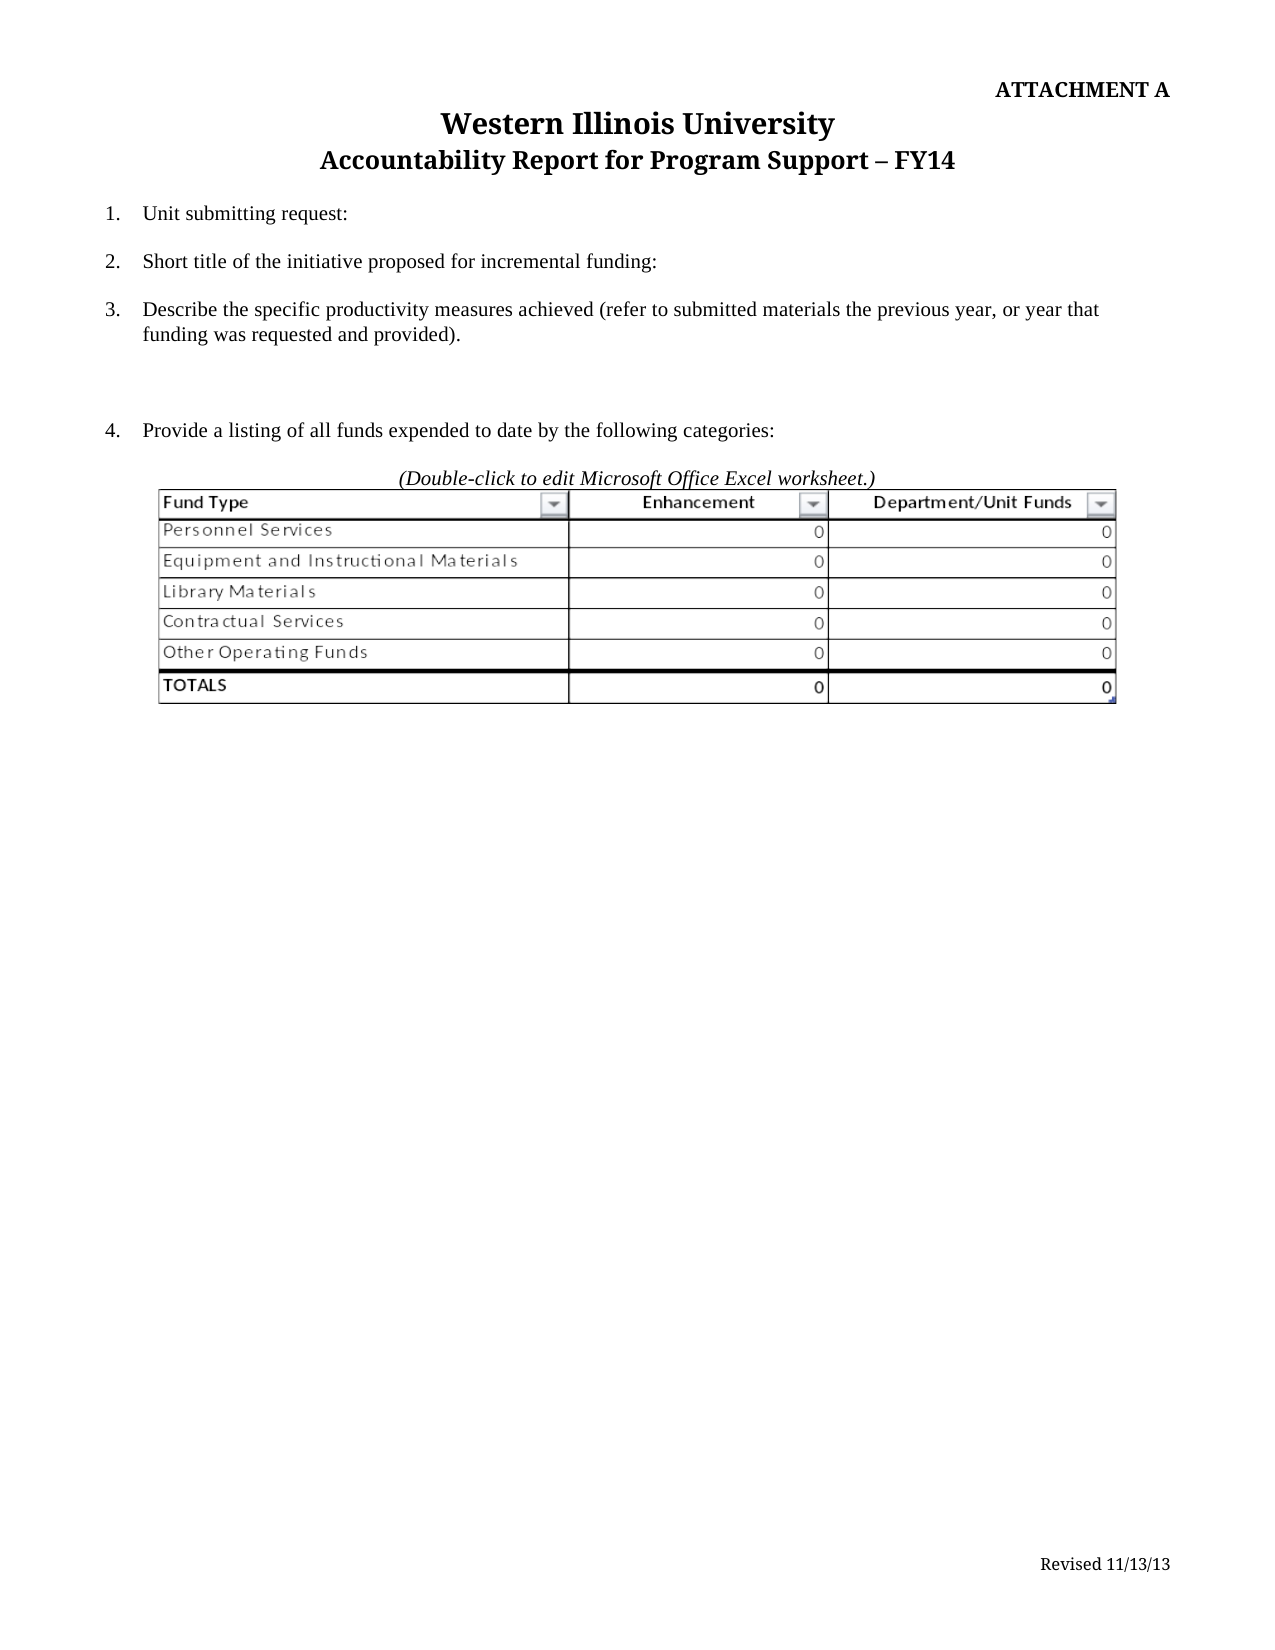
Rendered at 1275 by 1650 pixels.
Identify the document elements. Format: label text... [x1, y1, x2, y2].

text 3. Describe the specific productivity measures achieved (refer to submitted materials the previous year, or year that funding was requested and provided). [105, 297, 1170, 345]
text Western Illinois University [105, 103, 1170, 143]
text (Double-click to edit Microsoft Office Excel worksheet.) [105, 466, 1170, 490]
text 1. Unit submitting request: [105, 201, 1170, 225]
text 4. Provide a listing of all funds expended to date by the following categories: [105, 418, 1170, 442]
text 2. Short title of the initiative proposed for incremental funding: [105, 249, 1170, 273]
text Accountability Report for Program Support – FY14 [105, 143, 1170, 177]
